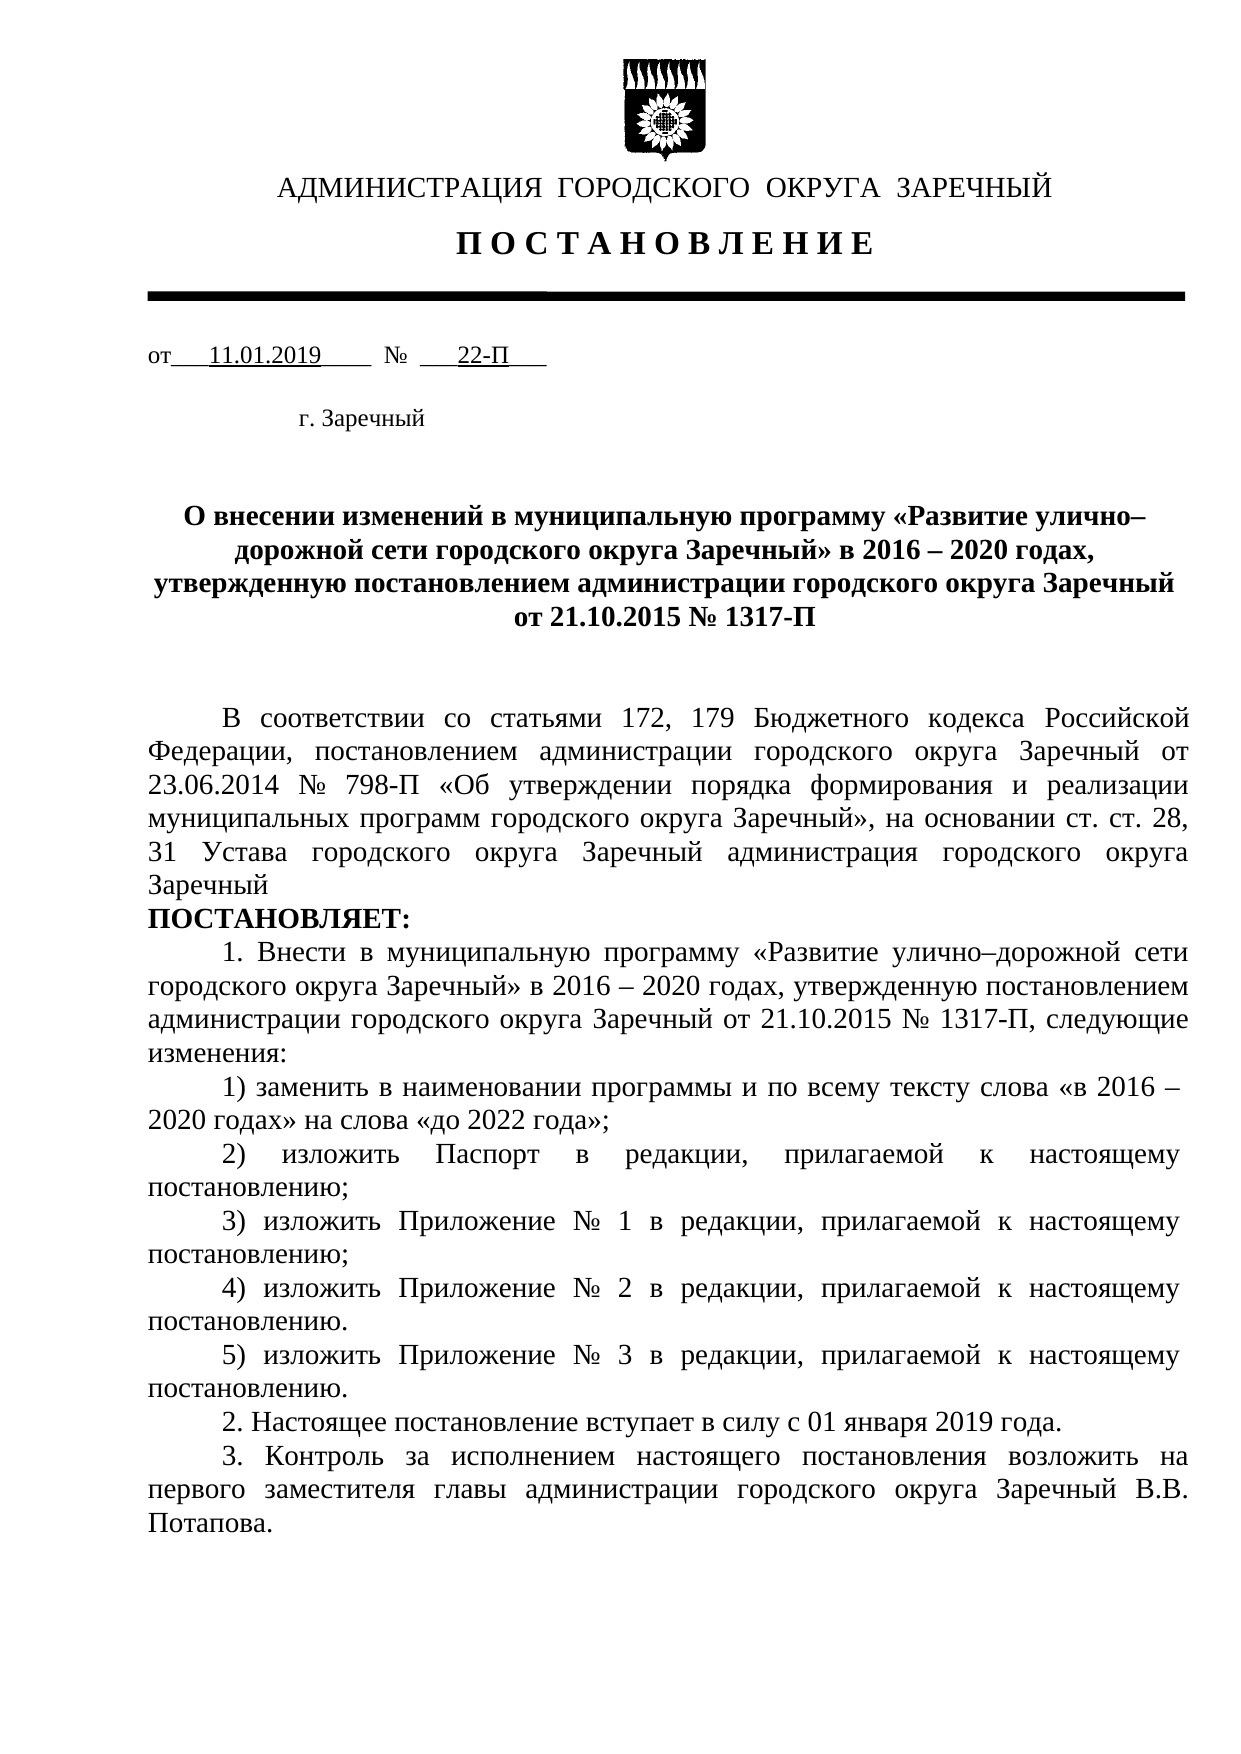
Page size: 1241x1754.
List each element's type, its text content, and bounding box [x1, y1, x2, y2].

text ПОСТАНОВЛЯЕТ: [148, 901, 1189, 934]
text 4) изложить Приложение № 2 в редакции, прилагаемой к настоящему постановлению. [148, 1270, 1181, 1337]
text 1. Внести в муниципальную программу «Развитие улично–дорожной сети городского округа Заречный» в 2016 – 2020 годах, утвержденную постановлением администрации городского округа Заречный от 21.10.2015 № 1317-П, следующие изменения: [148, 934, 1189, 1069]
text 3. Контроль за исполнением настоящего постановления возложить на первого заместителя главы администрации городского округа Заречный В.В. Потапова. [148, 1438, 1189, 1538]
text п о с т а н о в л е н и е [148, 223, 1181, 261]
text 2. Настоящее постановление вступает в силу с 01 января 2019 года. [148, 1404, 1189, 1438]
text 3) изложить Приложение № 1 в редакции, прилагаемой к настоящему постановлению; [148, 1203, 1181, 1270]
text г. Заречный [148, 403, 576, 431]
text от___11.01.2019____ № ___22-П___ [148, 340, 1181, 369]
title В соответствии со статьями 172, 179 Бюджетного кодекса Российской Федерации, постановлением администрации городского округа Заречный от 23.06.2014 № 798-П «Об утверждении порядка формирования и реализации муниципальных программ городского округа Заречный», на основании ст. ст. 28, 31 Устава городского округа Заречный администрация городского округа Заречный [148, 700, 1189, 901]
text 2) изложить Паспорт в редакции, прилагаемой к настоящему постановлению; [148, 1136, 1181, 1203]
text администрация Городского округа Заречный [148, 170, 1181, 203]
text 1) заменить в наименовании программы и по всему тексту слова «в 2016 – 2020 годах» на слова «до 2022 года»; [148, 1069, 1181, 1136]
text 5) изложить Приложение № 3 в редакции, прилагаемой к настоящему постановлению. [148, 1337, 1181, 1404]
text О внесении изменений в муниципальную программу «Развитие улично–дорожной сети городского округа Заречный» в 2016 – 2020 годах, утвержденную постановлением администрации городского округа Заречный от 21.10.2015 № 1317-П [148, 498, 1181, 633]
